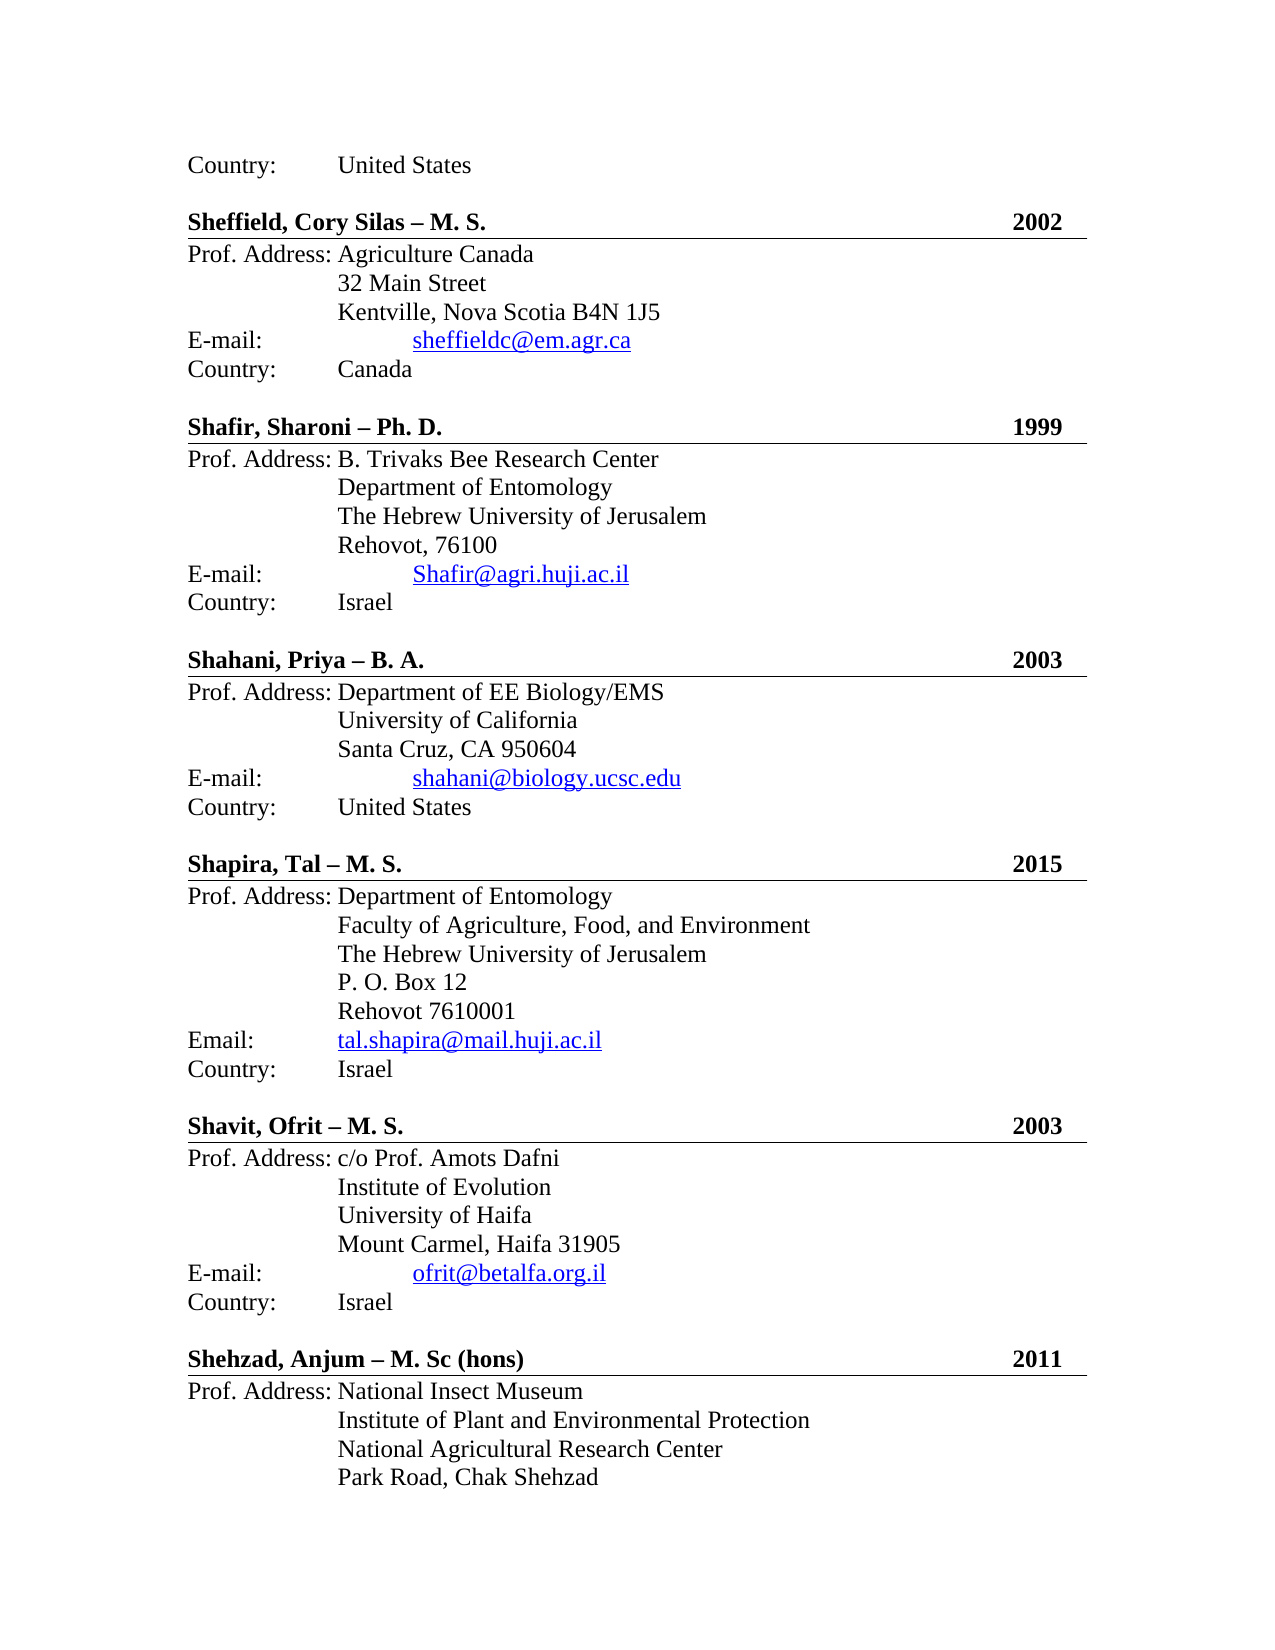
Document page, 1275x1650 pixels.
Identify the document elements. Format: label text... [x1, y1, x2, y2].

text University of Haifa [187, 1201, 1087, 1229]
text Prof. Address: Agriculture Canada [187, 239, 1087, 268]
text Santa Cruz, CA 950604 [187, 734, 1087, 763]
text Prof. Address: Department of EE Biology/EMS [187, 677, 1087, 706]
text Country: Israel [187, 1287, 1087, 1316]
text Country: United States [187, 150, 1087, 179]
text Country: Israel [187, 1054, 1087, 1082]
text Rehovot 7610001 [187, 996, 1087, 1025]
text 32 Main Street [187, 268, 1087, 297]
text National Agricultural Research Center [187, 1434, 1087, 1462]
text The Hebrew University of Jerusalem [187, 501, 1087, 530]
text Shehzad, Anjum – M. Sc (hons) 2011 [187, 1344, 1087, 1376]
text University of California [187, 706, 1087, 734]
text Faculty of Agriculture, Food, and Environment [187, 910, 1087, 939]
text Park Road, Chak Shehzad [187, 1462, 1087, 1491]
text Prof. Address: B. Trivaks Bee Research Center [187, 444, 1087, 472]
text Institute of Plant and Environmental Protection [187, 1405, 1087, 1434]
text Shahani, Priya – B. A. 2003 [187, 645, 1087, 677]
text Mount Carmel, Haifa 31905 [187, 1229, 1087, 1258]
text Country: United States [187, 792, 1087, 821]
text Shavit, Ofrit – M. S. 2003 [187, 1111, 1087, 1143]
text Kentville, Nova Scotia B4N 1J5 [262, 297, 1087, 326]
text E-mail: [187, 763, 1087, 792]
text Institute of Evolution [187, 1172, 1087, 1201]
text Country: Israel [187, 587, 1087, 616]
text Email: tal.shapira@mail.huji.ac.il [187, 1025, 1087, 1054]
text E-mail: [187, 326, 1087, 354]
text Rehovot, 76100 [187, 530, 1087, 559]
text E-mail: Shafir@agri.huji.ac.il [187, 559, 1087, 587]
text Prof. Address: Department of Entomology [187, 881, 1087, 910]
text The Hebrew University of Jerusalem [187, 939, 1087, 967]
text Sheffield, Cory Silas – M. S. 2002 [187, 207, 1087, 239]
text Shafir, Sharoni – Ph. D. 1999 [187, 412, 1087, 444]
text P. O. Box 12 [187, 967, 1087, 996]
text Prof. Address: c/o Prof. Amots Dafni [187, 1143, 1087, 1172]
text Department of Entomology [187, 472, 1087, 501]
text Shapira, Tal – M. S. 2015 [187, 849, 1087, 881]
text Prof. Address: National Insect Museum [187, 1376, 1087, 1405]
text Country: Canada [187, 354, 1087, 383]
text E-mail: [187, 1258, 1087, 1287]
